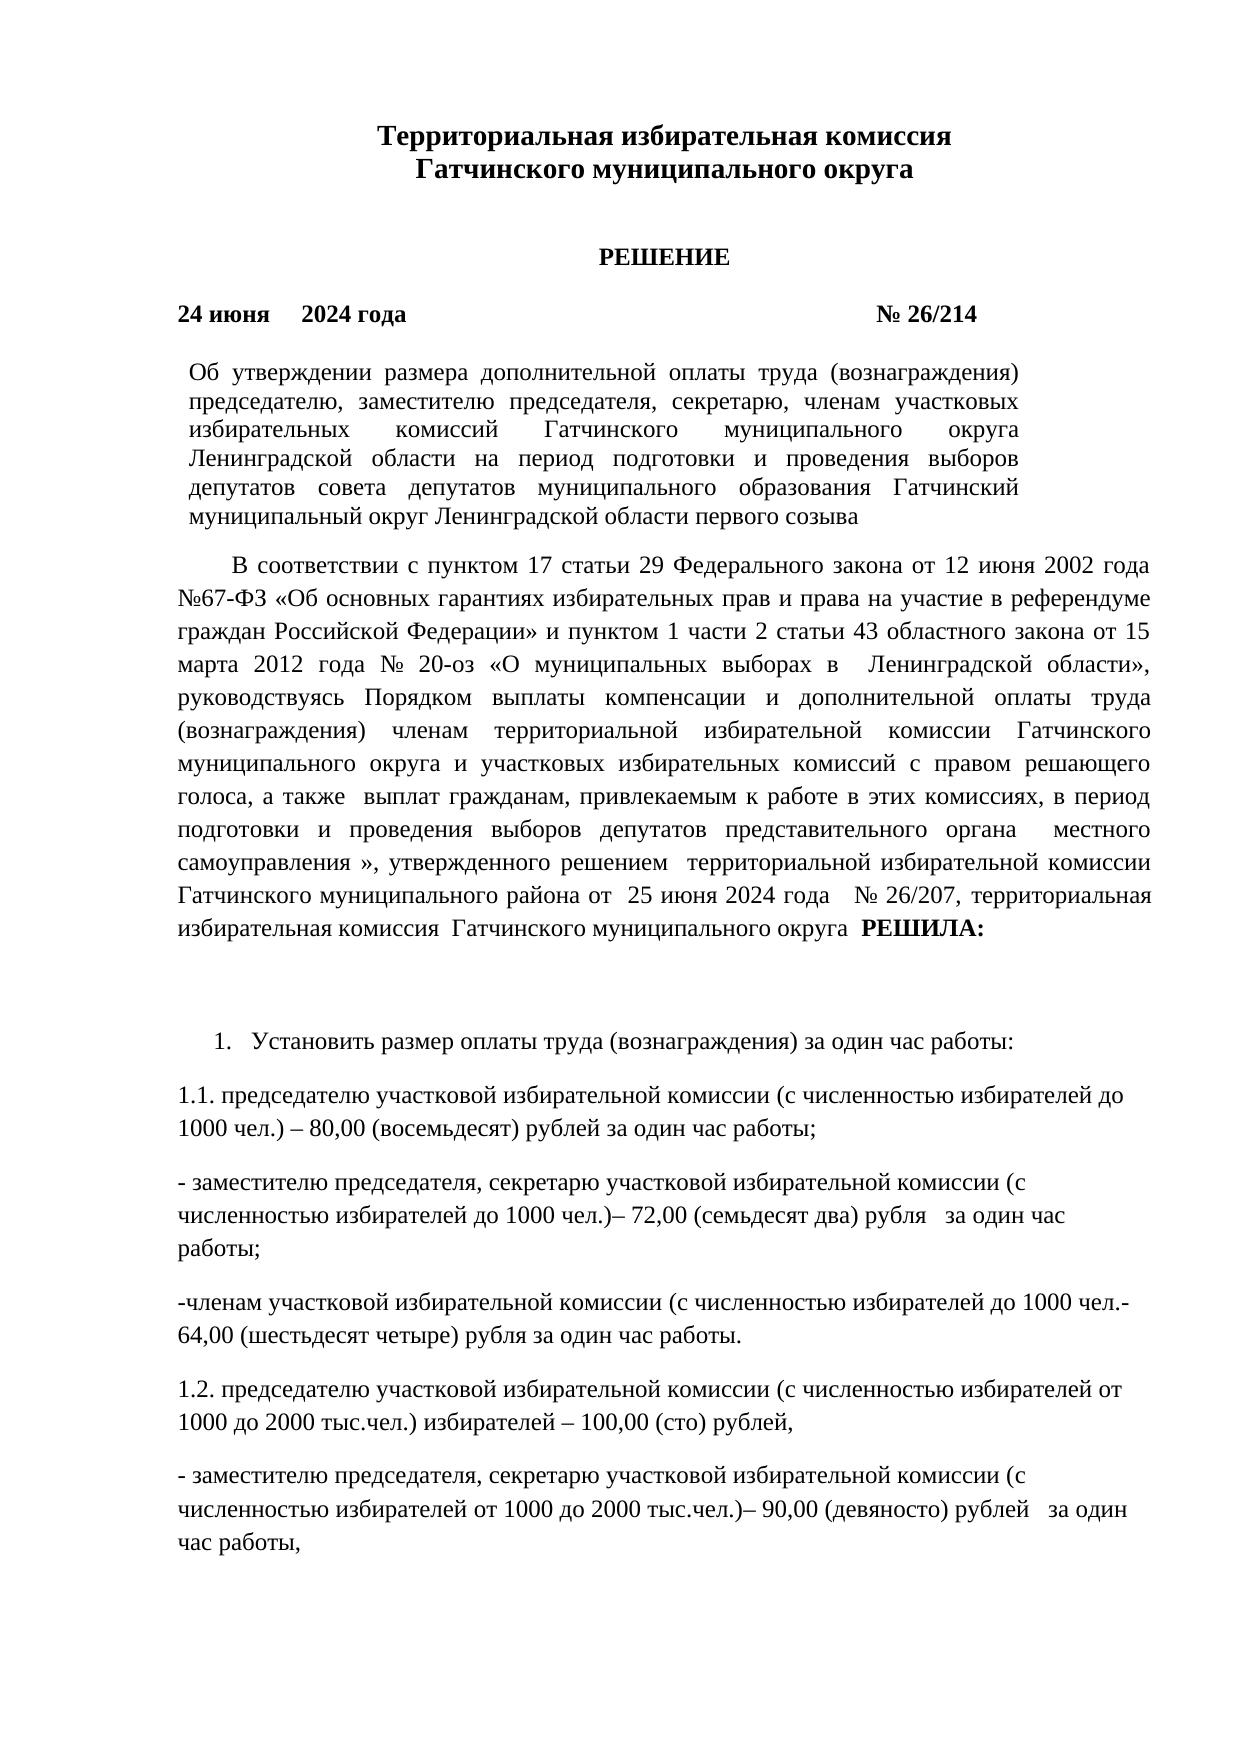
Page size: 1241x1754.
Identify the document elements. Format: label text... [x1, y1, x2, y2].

text - заместителю председателя, секретарю участковой избирательной комиссии (с численностью избирателей от 1000 до 2000 тыс.чел.)– 90,00 (девяносто) рублей за один час работы, [177, 1461, 1152, 1555]
text 1.2. председателю участковой избирательной комиссии (с численностью избирателей от 1000 до 2000 тыс.чел.) избирателей – 100,00 (сто) рублей, [177, 1374, 1152, 1436]
text 1.1. председателю участковой избирательной комиссии (с численностью избирателей до 1000 чел.) – 80,00 (восемьдесят) рублей за один час работы; [177, 1080, 1152, 1142]
text В соответствии с пунктом 17 статьи 29 Федерального закона от 12 июня 2002 года №67-ФЗ «Об основных гарантиях избирательных прав и права на участие в референдуме граждан Российской Федерации» и пунктом 1 части 2 статьи 43 областного закона от 15 марта 2012 года № 20-оз «О муниципальных выборах в Ленинградской области», руководствуясь Порядком выплаты компенсации и дополнительной оплаты труда (вознаграждения) членам территориальной избирательной комиссии Гатчинского муниципального округа и участковых избирательных комиссий с правом решающего голоса, а также выплат гражданам, привлекаемым к работе в этих комиссиях, в период подготовки и проведения выборов депутатов представительного органа местного самоуправления », утвержденного решением территориальной избирательной комиссии Гатчинского муниципального района от 25 июня 2024 года № 26/207, территориальная избирательная комиссия Гатчинского муниципального округа РЕШИЛА: [177, 550, 1152, 942]
text Гатчинского муниципального округа [177, 152, 1152, 185]
list Установить размер оплаты труда (вознаграждения) за один час работы: [213, 1026, 1152, 1055]
text РЕШЕНИЕ [177, 242, 1152, 271]
text -членам участковой избирательной комиссии (с численностью избирателей до 1000 чел.- 64,00 (шестьдесят четыре) рубля за один час работы. [177, 1287, 1152, 1349]
table_header Об утверждении размера дополнительной оплаты труда (вознаграждения) председателю, заместителю председателя, секретарю, членам участковых избирательных комиссий Гатчинского муниципального округа Ленинградской области на период подготовки и проведения выборов депутатов совета депутатов муниципального образования Гатчинский муниципальный округ Ленинградской области первого созыва [177, 357, 1031, 550]
text 24 июня 2024 года № 26/214 [177, 299, 1152, 328]
text Территориальная избирательная комиссия [177, 118, 1152, 152]
text - заместителю председателя, секретарю участковой избирательной комиссии (с численностью избирателей до 1000 чел.)– 72,00 (семьдесят два) рубля за один час работы; [177, 1167, 1152, 1262]
